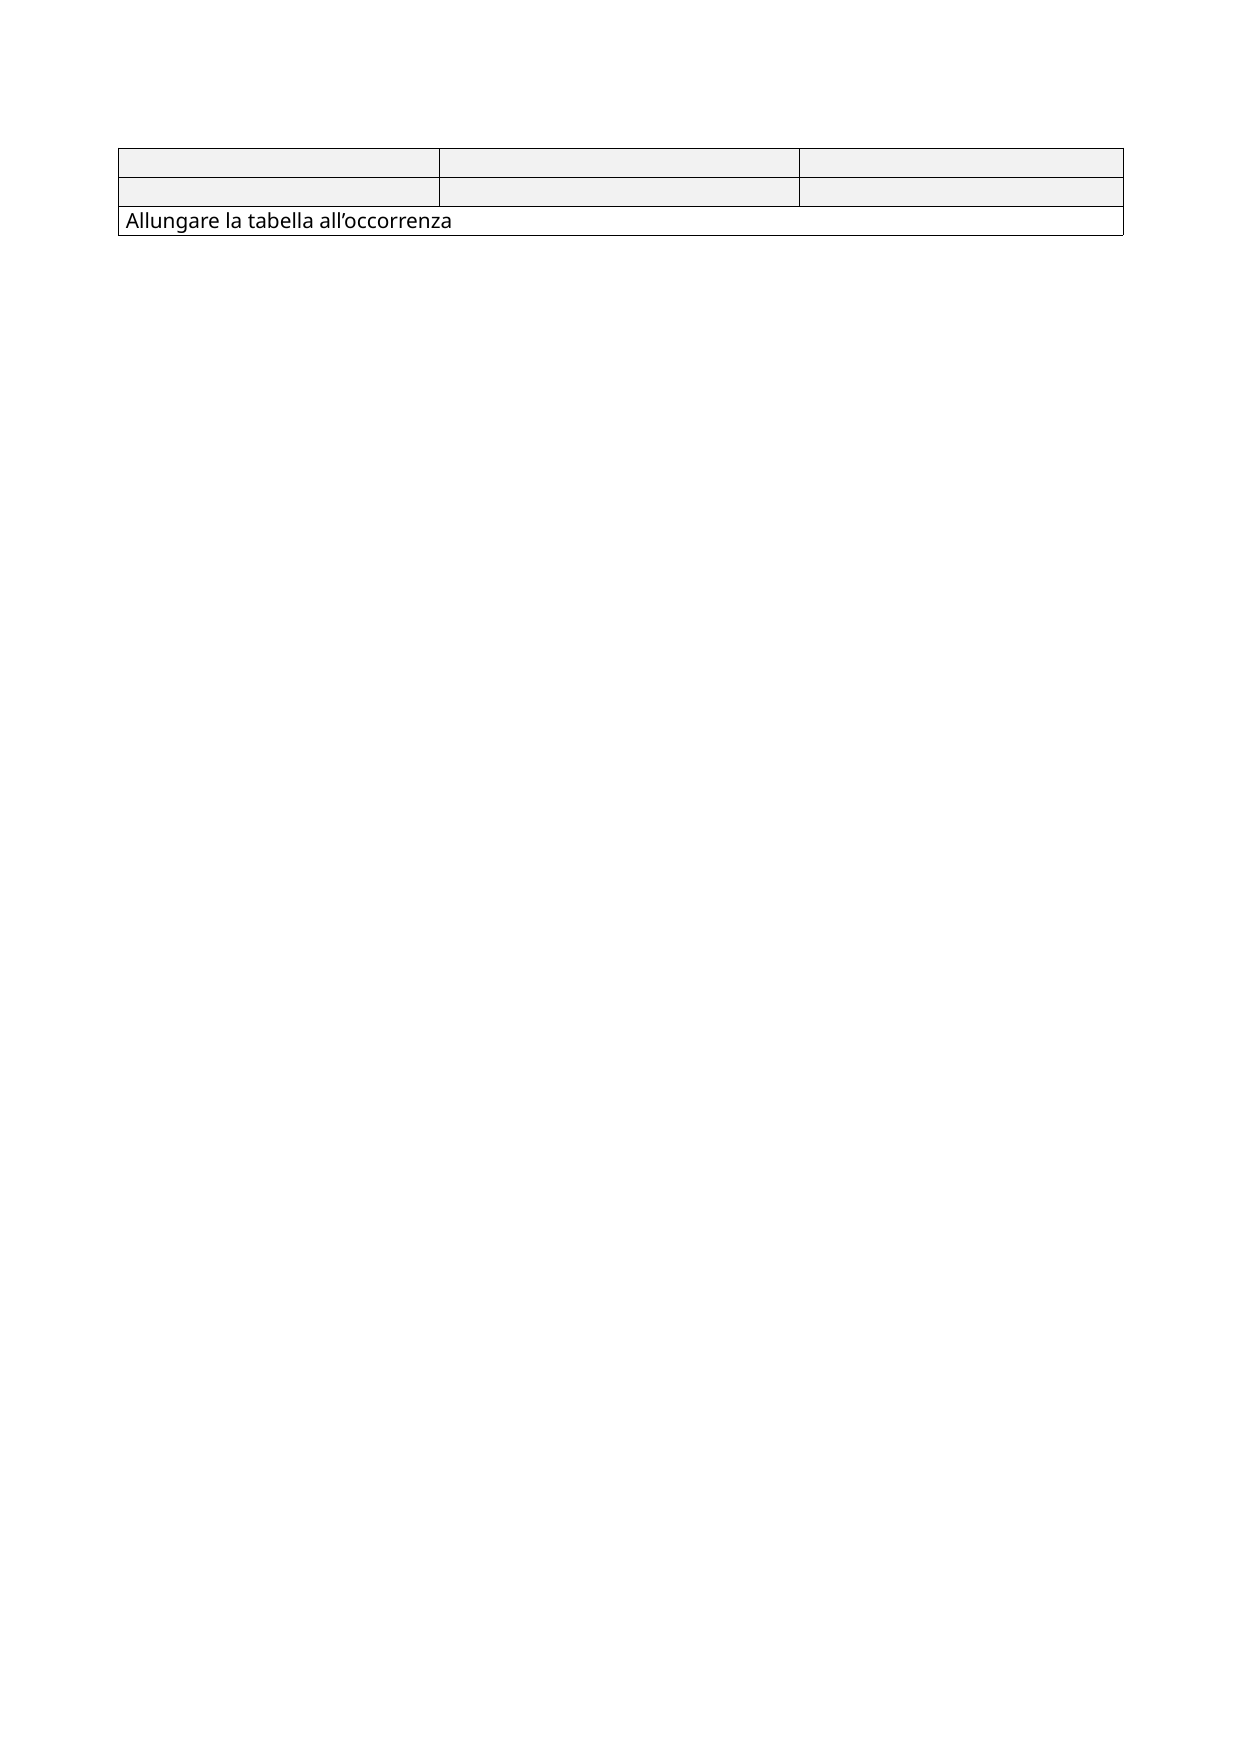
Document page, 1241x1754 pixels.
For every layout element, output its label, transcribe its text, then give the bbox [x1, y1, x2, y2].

table_cell [119, 178, 439, 206]
table_cell [119, 149, 439, 177]
table_cell [440, 149, 799, 177]
table_cell [800, 178, 1123, 206]
table_cell Allungare la tabella all’occorrenza [119, 207, 1123, 234]
table_cell [440, 178, 799, 206]
table_cell [800, 149, 1123, 177]
